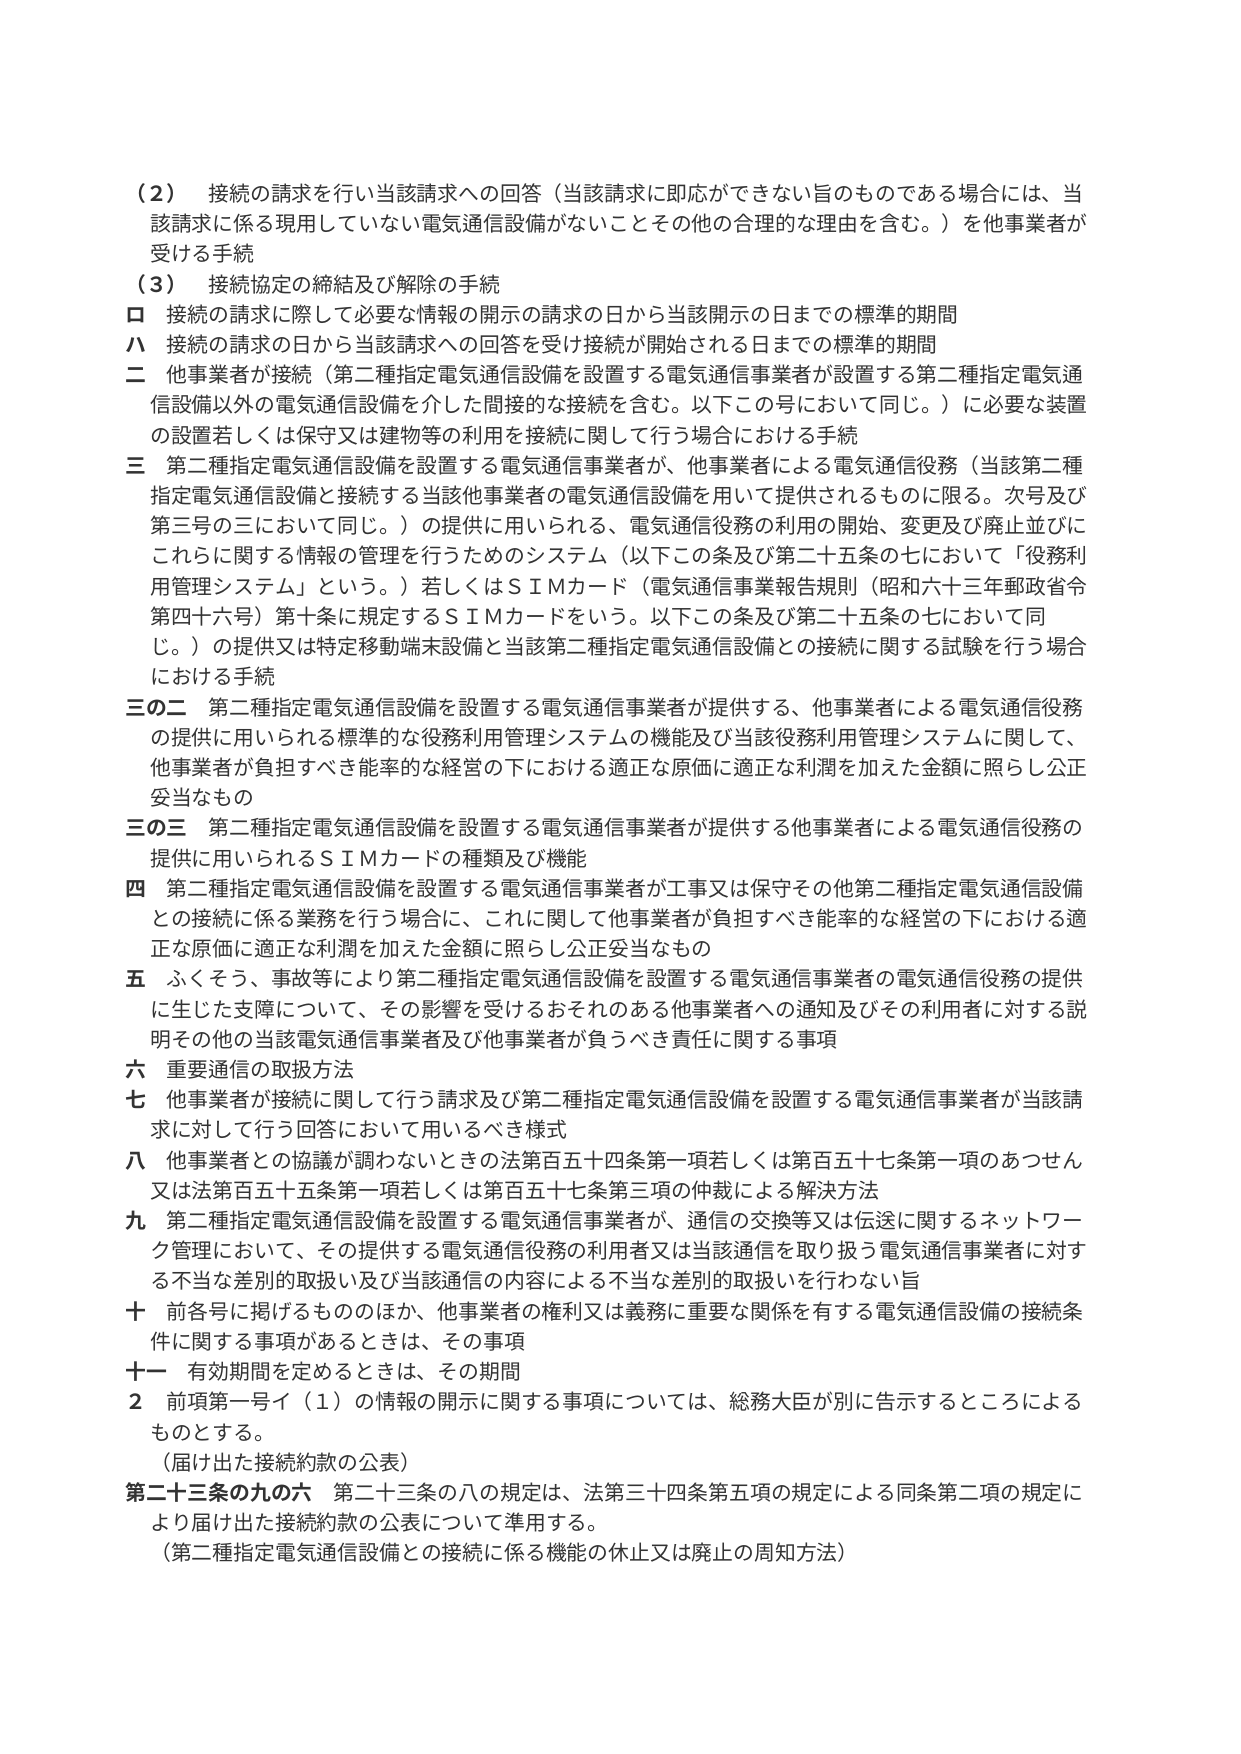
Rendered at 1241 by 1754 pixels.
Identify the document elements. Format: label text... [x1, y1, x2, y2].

text 六 重要通信の取扱方法 [125, 1053, 1090, 1083]
text 十 前各号に掲げるもののほか、他事業者の権利又は義務に重要な関係を有する電気通信設備の接続条件に関する事項があるときは、その事項 [125, 1295, 1090, 1355]
text ロ 接続の請求に際して必要な情報の開示の請求の日から当該開示の日までの標準的期間 [125, 298, 1090, 328]
text 九 第二種指定電気通信設備を設置する電気通信事業者が、通信の交換等又は伝送に関するネットワーク管理において、その提供する電気通信役務の利用者又は当該通信を取り扱う電気通信事業者に対する不当な差別的取扱い及び当該通信の内容による不当な差別的取扱いを行わない旨 [125, 1204, 1090, 1295]
text （第二種指定電気通信設備との接続に係る機能の休止又は廃止の周知方法） [150, 1537, 1090, 1567]
text 五 ふくそう、事故等により第二種指定電気通信設備を設置する電気通信事業者の電気通信役務の提供に生じた支障について、その影響を受けるおそれのある他事業者への通知及びその利用者に対する説明その他の当該電気通信事業者及び他事業者が負うべき責任に関する事項 [125, 963, 1090, 1053]
text 七 他事業者が接続に関して行う請求及び第二種指定電気通信設備を設置する電気通信事業者が当該請求に対して行う回答において用いるべき様式 [125, 1083, 1090, 1144]
text 十一 有効期間を定めるときは、その期間 [125, 1355, 1090, 1386]
text ２ 前項第一号イ（１）の情報の開示に関する事項については、総務大臣が別に告示するところによるものとする。 [125, 1386, 1090, 1446]
text 三の三 第二種指定電気通信設備を設置する電気通信事業者が提供する他事業者による電気通信役務の提供に用いられるＳＩＭカードの種類及び機能 [125, 812, 1090, 872]
text 八 他事業者との協議が調わないときの法第百五十四条第一項若しくは第百五十七条第一項のあつせん又は法第百五十五条第一項若しくは第百五十七条第三項の仲裁による解決方法 [125, 1144, 1090, 1204]
text 二 他事業者が接続（第二種指定電気通信設備を設置する電気通信事業者が設置する第二種指定電気通信設備以外の電気通信設備を介した間接的な接続を含む。以下この号において同じ。）に必要な装置の設置若しくは保守又は建物等の利用を接続に関して行う場合における手続 [125, 358, 1090, 449]
text 三の二 第二種指定電気通信設備を設置する電気通信事業者が提供する、他事業者による電気通信役務の提供に用いられる標準的な役務利用管理システムの機能及び当該役務利用管理システムに関して、他事業者が負担すべき能率的な経営の下における適正な原価に適正な利潤を加えた金額に照らし公正妥当なもの [125, 691, 1090, 812]
text （３） 接続協定の締結及び解除の手続 [125, 268, 1090, 298]
text （届け出た接続約款の公表） [150, 1446, 1090, 1476]
text ハ 接続の請求の日から当該請求への回答を受け接続が開始される日までの標準的期間 [125, 328, 1090, 358]
text 四 第二種指定電気通信設備を設置する電気通信事業者が工事又は保守その他第二種指定電気通信設備との接続に係る業務を行う場合に、これに関して他事業者が負担すべき能率的な経営の下における適正な原価に適正な利潤を加えた金額に照らし公正妥当なもの [125, 872, 1090, 963]
text （２） 接続の請求を行い当該請求への回答（当該請求に即応ができない旨のものである場合には、当該請求に係る現用していない電気通信設備がないことその他の合理的な理由を含む。）を他事業者が受ける手続 [125, 177, 1090, 268]
text 第二十三条の九の六 第二十三条の八の規定は、法第三十四条第五項の規定による同条第二項の規定により届け出た接続約款の公表について準用する。 [125, 1476, 1090, 1537]
text 三 第二種指定電気通信設備を設置する電気通信事業者が、他事業者による電気通信役務（当該第二種指定電気通信設備と接続する当該他事業者の電気通信設備を用いて提供されるものに限る。次号及び第三号の三において同じ。）の提供に用いられる、電気通信役務の利用の開始、変更及び廃止並びにこれらに関する情報の管理を行うためのシステム（以下この条及び第二十五条の七において「役務利用管理システム」という。）若しくはＳＩＭカード（電気通信事業報告規則（昭和六十三年郵政省令第四十六号）第十条に規定するＳＩＭカードをいう。以下この条及び第二十五条の七において同じ。）の提供又は特定移動端末設備と当該第二種指定電気通信設備との接続に関する試験を行う場合における手続 [125, 449, 1090, 691]
